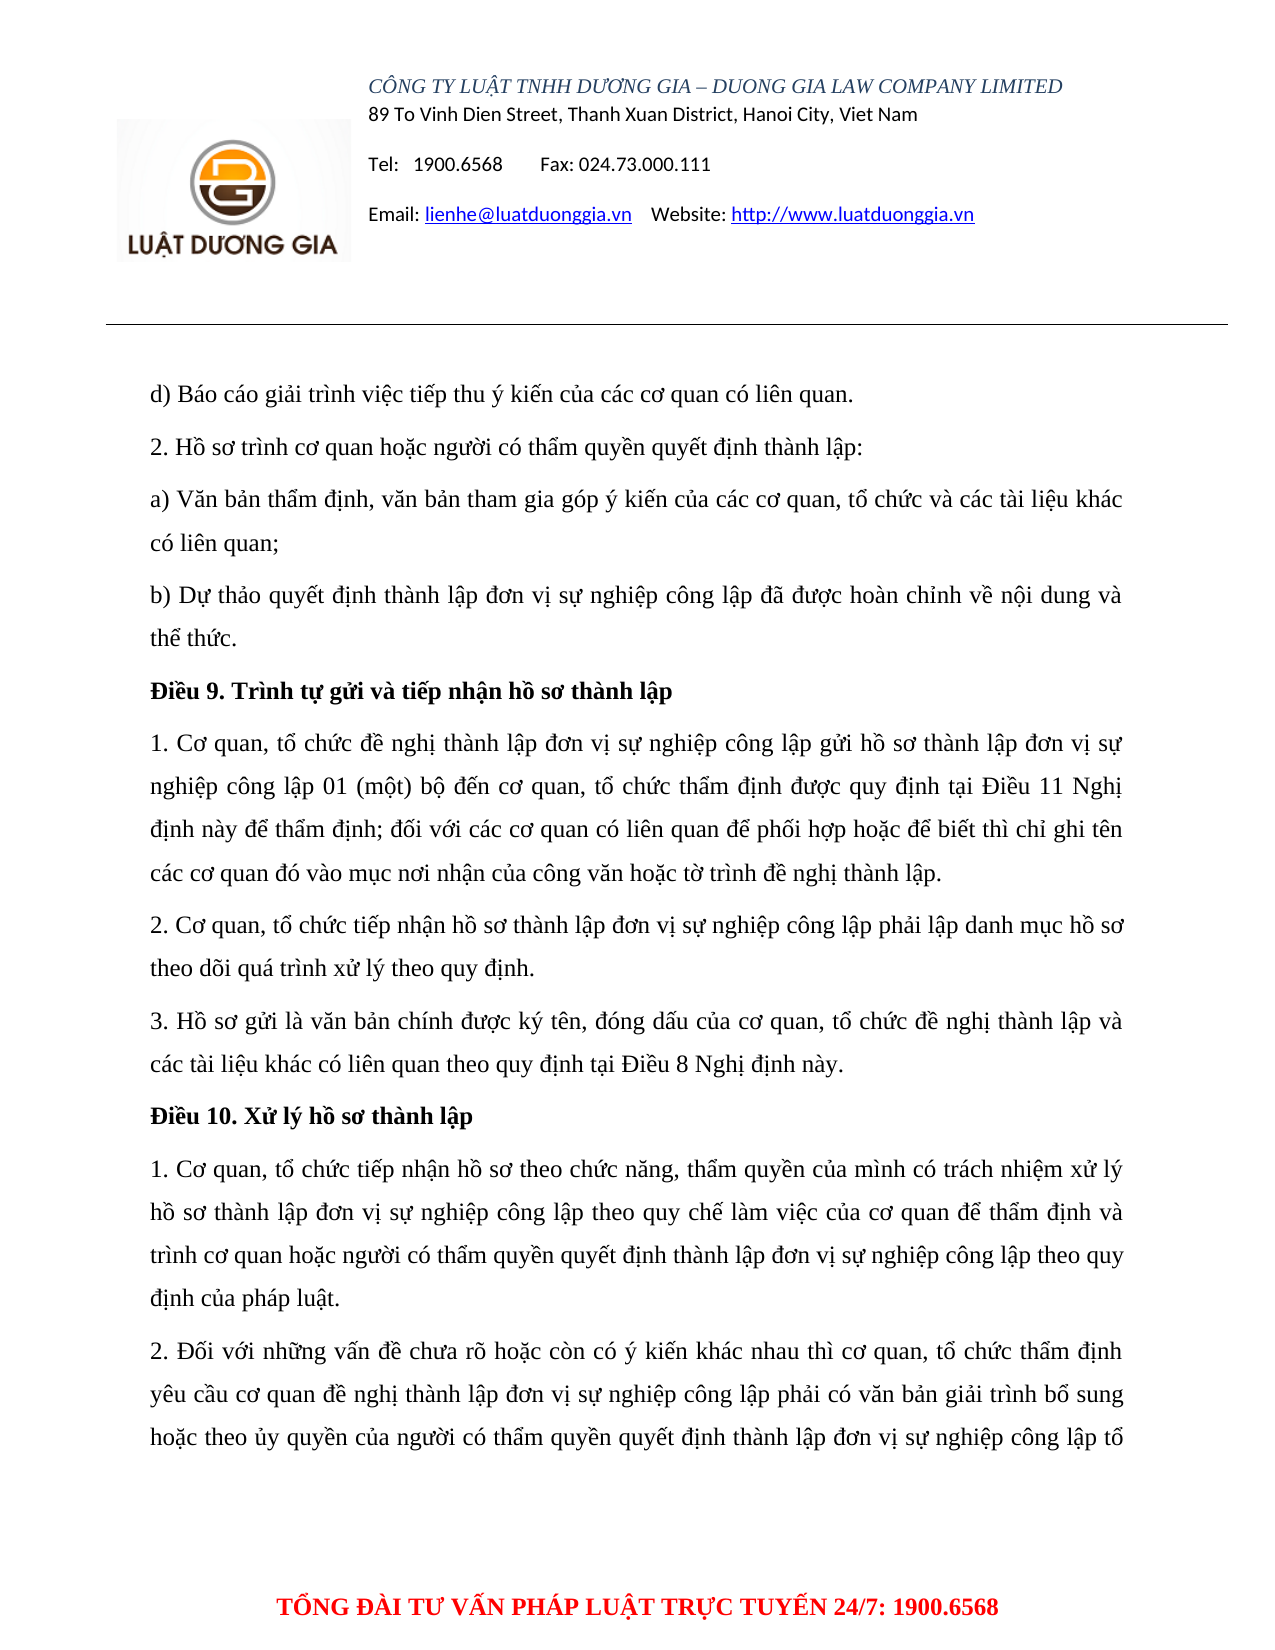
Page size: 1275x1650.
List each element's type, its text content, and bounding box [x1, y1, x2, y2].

text b) Dự thảo quyết định thành lập đơn vị sự nghiệp công lập đã được hoàn chỉnh về nội dung và thể thức. [150, 580, 1125, 652]
text d) Báo cáo giải trình việc tiếp thu ý kiến của các cơ quan có liên quan. [150, 379, 1125, 408]
text a) Văn bản thẩm định, văn bản tham gia góp ý kiến của các cơ quan, tổ chức và các tài liệu khác có liên quan; [150, 484, 1125, 556]
text 1. Cơ quan, tổ chức đề nghị thành lập đơn vị sự nghiệp công lập gửi hồ sơ thành lập đơn vị sự nghiệp công lập 01 (một) bộ đến cơ quan, tổ chức thẩm định được quy định tại Điều 11 Nghị định này để thẩm định; đối với các cơ quan có liên quan để phối hợp hoặc để biết thì chỉ ghi tên các cơ quan đó vào mục nơi nhận của công văn hoặc tờ trình đề nghị thành lập. [150, 728, 1125, 886]
text 2. Cơ quan, tổ chức tiếp nhận hồ sơ thành lập đơn vị sự nghiệp công lập phải lập danh mục hồ sơ theo dõi quá trình xử lý theo quy định. [150, 910, 1125, 982]
text Điều 10. Xử lý hồ sơ thành lập [150, 1101, 1125, 1130]
text 3. Hồ sơ gửi là văn bản chính được ký tên, đóng dấu của cơ quan, tổ chức đề nghị thành lập và các tài liệu khác có liên quan theo quy định tại Điều 8 Nghị định này. [150, 1006, 1125, 1078]
text 1. Cơ quan, tổ chức tiếp nhận hồ sơ theo chức năng, thẩm quyền của mình có trách nhiệm xử lý hồ sơ thành lập đơn vị sự nghiệp công lập theo quy chế làm việc của cơ quan để thẩm định và trình cơ quan hoặc người có thẩm quyền quyết định thành lập đơn vị sự nghiệp công lập theo quy định của pháp luật. [150, 1154, 1125, 1312]
text Điều 9. Trình tự gửi và tiếp nhận hồ sơ thành lập [150, 676, 1125, 704]
picture [116, 119, 352, 262]
text 2. Hồ sơ trình cơ quan hoặc người có thẩm quyền quyết định thành lập: [150, 432, 1125, 461]
